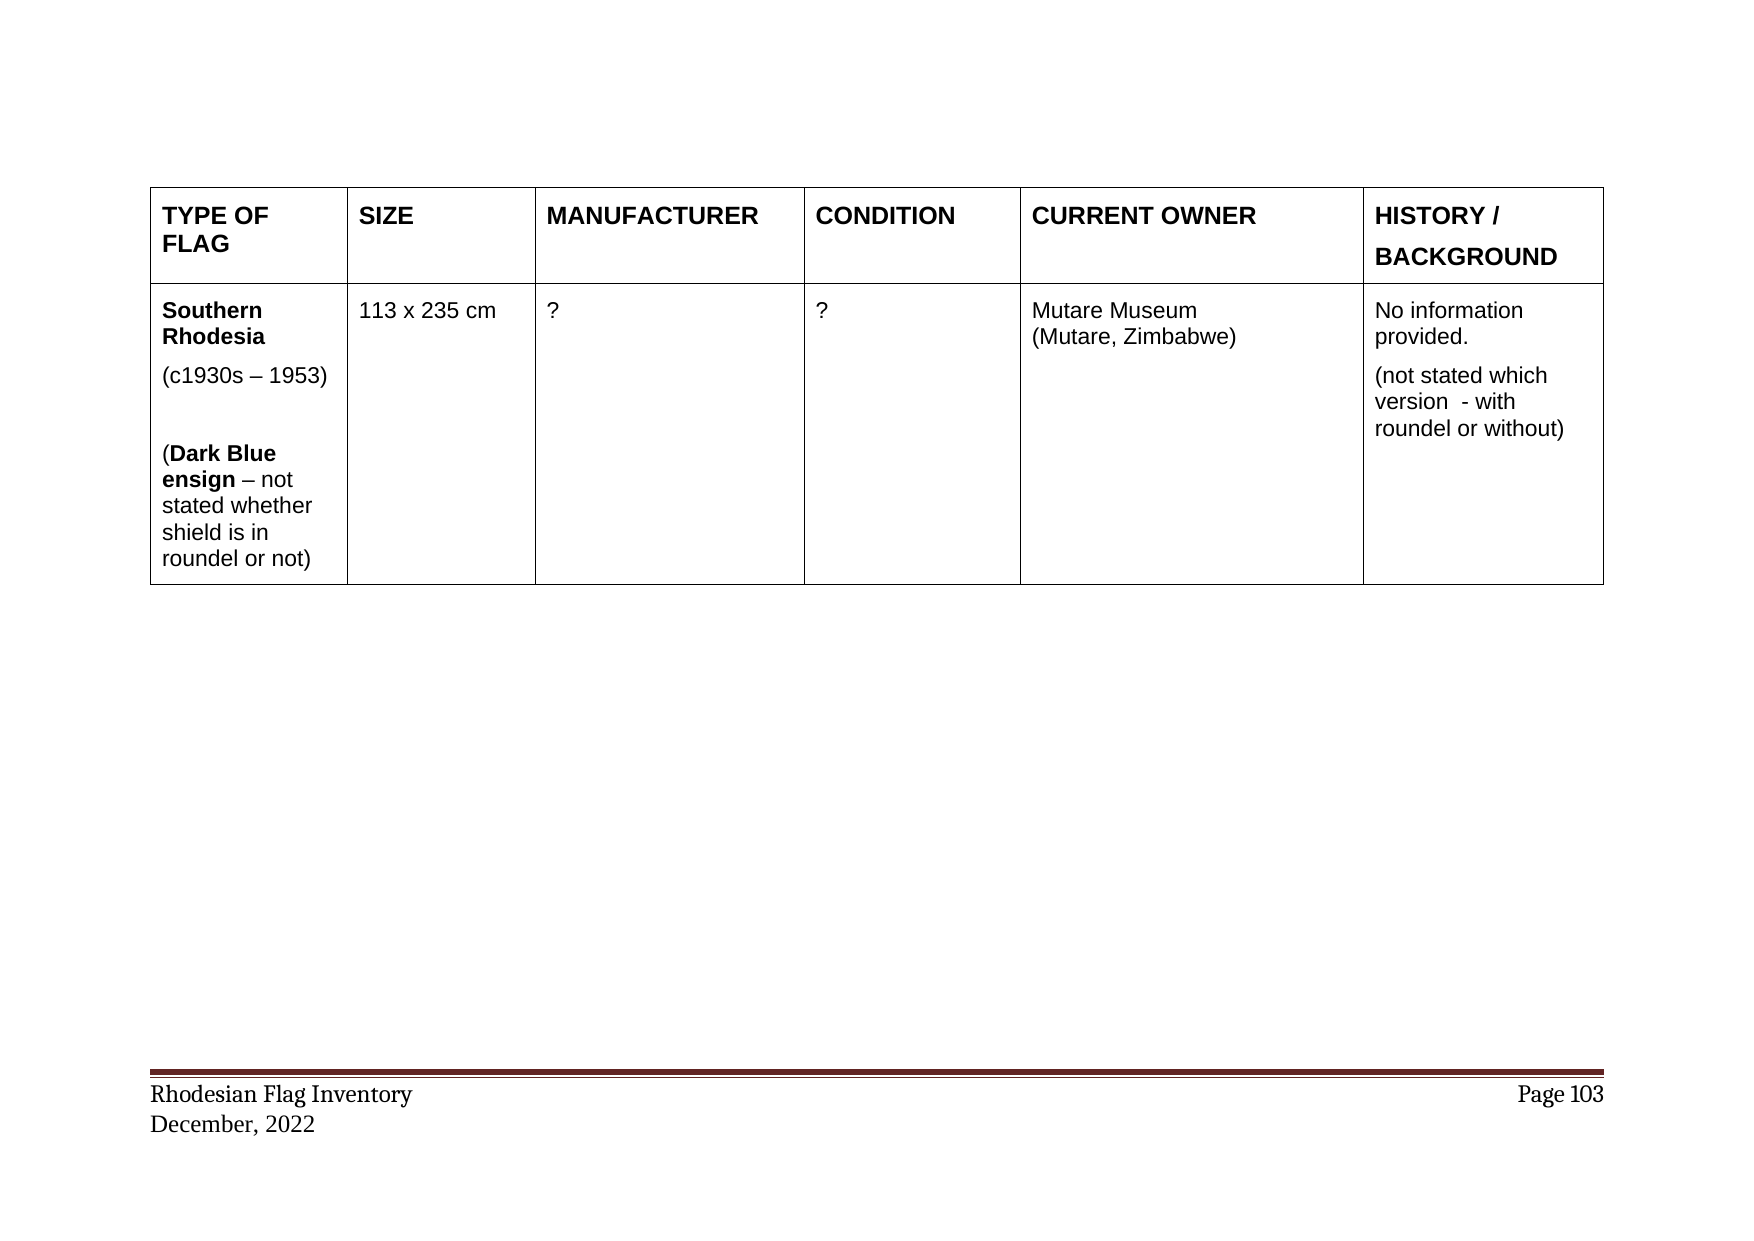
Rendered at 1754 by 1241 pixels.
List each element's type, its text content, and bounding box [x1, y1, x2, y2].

table_header CURRENT OWNER [1021, 188, 1363, 283]
table_cell Mutare Museum (Mutare, Zimbabwe) [1021, 284, 1363, 584]
table_header MANUFACTURER [536, 188, 804, 283]
table_cell No information provided. (not stated which version - with roundel or without) [1364, 284, 1603, 584]
table_header CONDITION [805, 188, 1020, 283]
table_header TYPE OF FLAG [151, 188, 347, 283]
table_cell ? [536, 284, 804, 584]
table_cell ? [805, 284, 1020, 584]
table_header HISTORY / BACKGROUND [1364, 188, 1603, 283]
table_cell 113 x 235 cm [348, 284, 535, 584]
table_cell Southern Rhodesia (c1930s – 1953) (Dark Blue ensign – not stated whether shield is in roundel or not) [151, 284, 347, 584]
table_header SIZE [348, 188, 535, 283]
